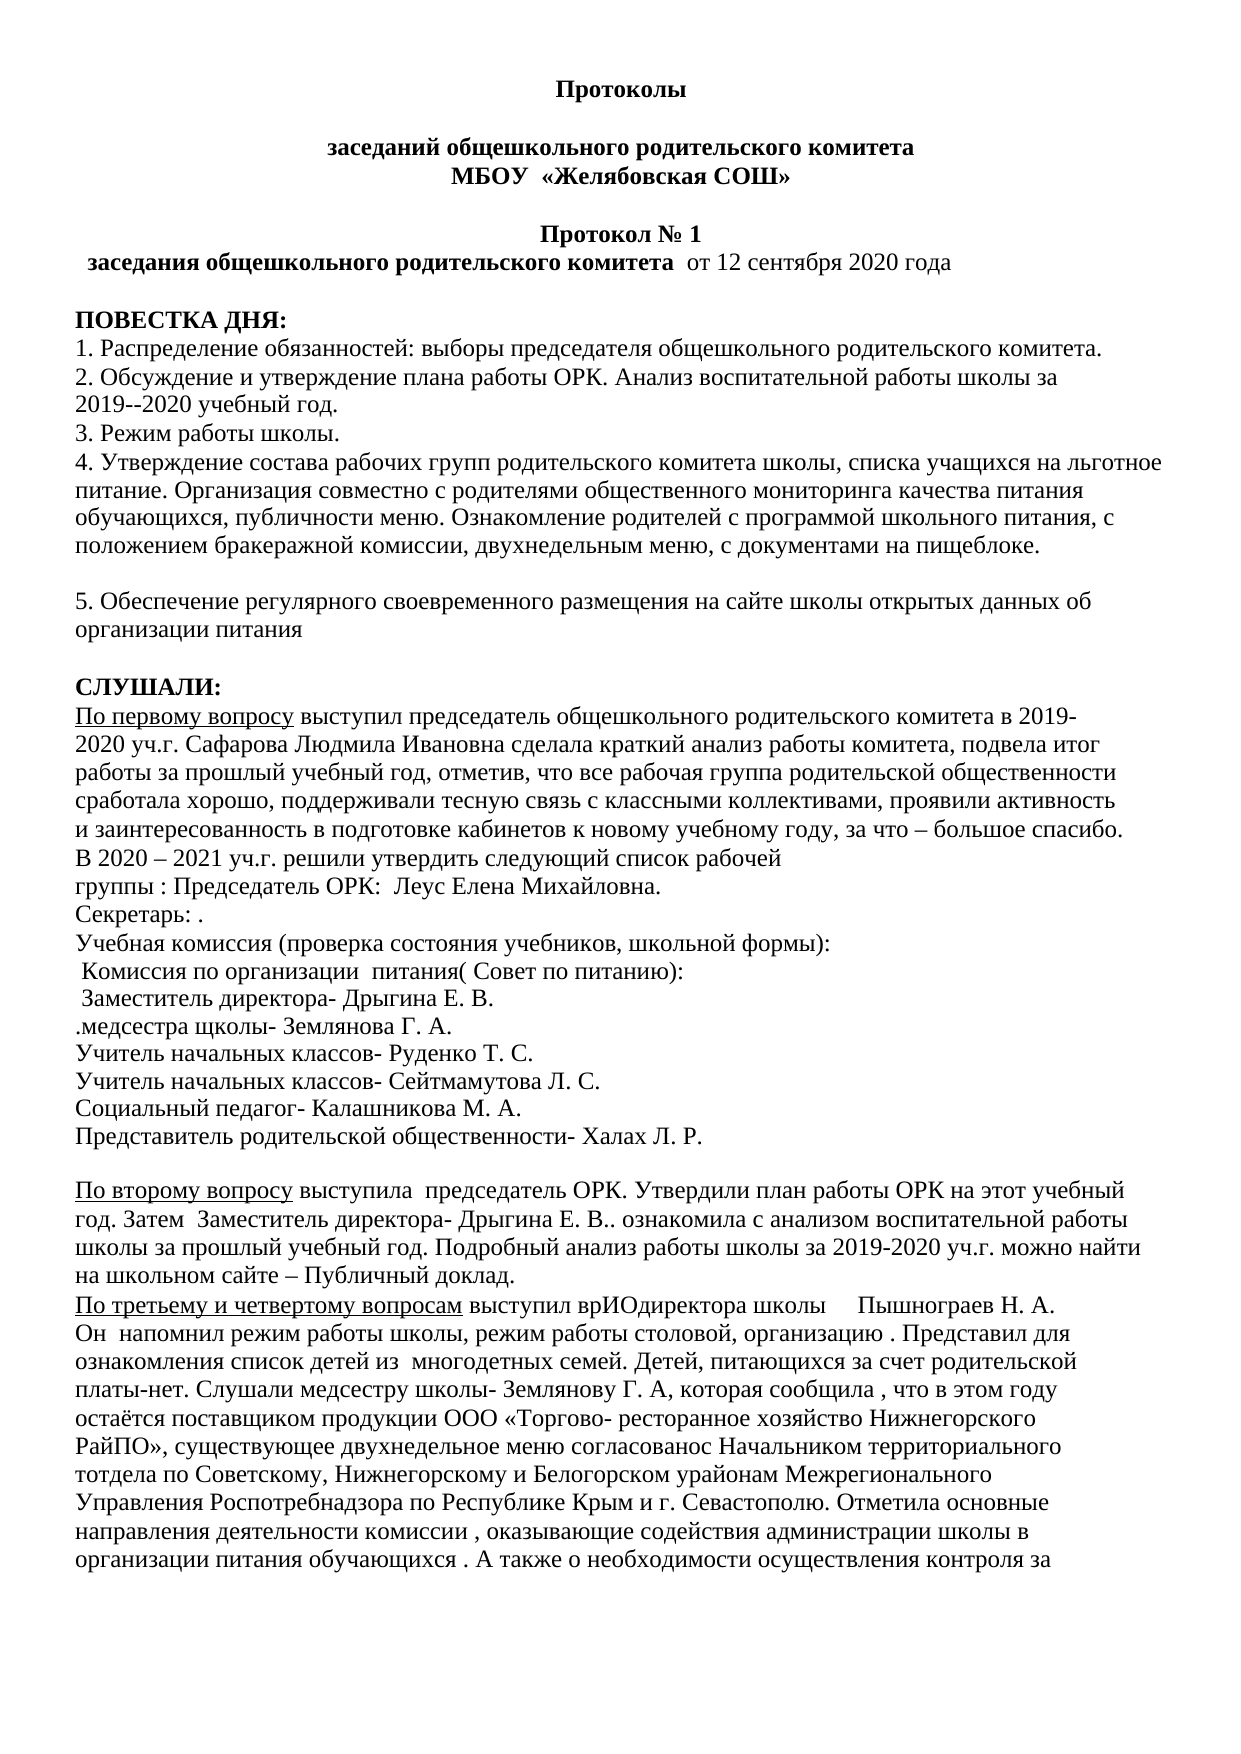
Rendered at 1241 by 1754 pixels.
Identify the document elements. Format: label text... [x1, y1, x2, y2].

text По первому вопросу выступил председатель общешкольного родительского комитета в 2019-2020 уч.г. Сафарова Людмила Ивановна сделала краткий анализ работы комитета, подвела итог работы за прошлый учебный год, отметив, что все рабочая группа родительской общественности сработала хорошо, поддерживали тесную связь с классными коллективами, проявили активность и заинтересованность в подготовке кабинетов к новому учебному году, за что – большое спасибо. [75, 702, 1127, 843]
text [75, 1319, 1108, 1573]
text Учитель начальных классов- Сейтмамутова Л. С. [75, 1067, 831, 1094]
text Комиссия по организации питания( Совет по питанию): [75, 957, 831, 984]
text Секретарь: . [75, 899, 1162, 928]
text По второму вопросу выступила председатель ОРК. Утвердили план работы ОРК на этот учебный год. Затем Заместитель директора- Дрыгина Е. В.. ознакомила с анализом воспитательной работы школы за прошлый учебный год. Подробный анализ работы школы за 2019-2020 уч.г. можно найти на школьном сайте – Публичный доклад. [75, 1176, 1142, 1289]
text Протокол № 1 [75, 219, 1167, 248]
text заседания общешкольного родительского комитета от 12 сентября 2020 года [87, 249, 1168, 276]
list 2020 – 2021 уч.г. решили утвердить следующий список рабочей группы : Председатель ОРК: Леус Елена Михайловна. [75, 844, 858, 899]
text .медсестра щколы- Землянова Г. А. [75, 1012, 831, 1039]
text СЛУШАЛИ: [75, 672, 1162, 701]
text По третьему и четвертому вопросам выступил врИОдиректора школы Пышнограев Н. А. [75, 1291, 1108, 1319]
list Утверждение состава рабочих групп родительского комитета школы, списка учащихся на льготное питание. Организация совместно с родителями общественного мониторинга качества питания обучающихся, публичности меню. Ознакомление родителей с программой школьного питания, с положением бракеражной комиссии, двухнедельным меню, с документами на пищеблоке. [75, 448, 1162, 559]
text заседаний общешкольного родительского комитета [75, 132, 1167, 161]
text Социальный педагог- Калашникова М. А. [75, 1094, 831, 1122]
list Режим работы школы. [75, 418, 1162, 447]
text ПОВЕСТКА ДНЯ: [75, 306, 1162, 334]
text Учебная комиссия (проверка состояния учебников, школьной формы): [75, 929, 831, 957]
text Протоколы [75, 74, 1167, 103]
text МБОУ «Желябовская СОШ» [75, 161, 1167, 190]
text Заместитель директора- Дрыгина Е. В. [75, 984, 831, 1012]
list Распределение обязанностей: выборы председателя общешкольного родительского комитета. [75, 334, 1162, 362]
text Учитель начальных классов- Руденко Т. С. [75, 1039, 831, 1067]
list Обсуждение и утверждение плана работы ОРК. Анализ воспитательной работы школы за 2019--2020 учебный год. [75, 363, 1123, 418]
list Обеспечение регулярного своевременного размещения на сайте школы открытых данных об организации питания [75, 587, 1162, 643]
text Представитель родительской общественности- Халах Л. Р. [75, 1122, 831, 1149]
